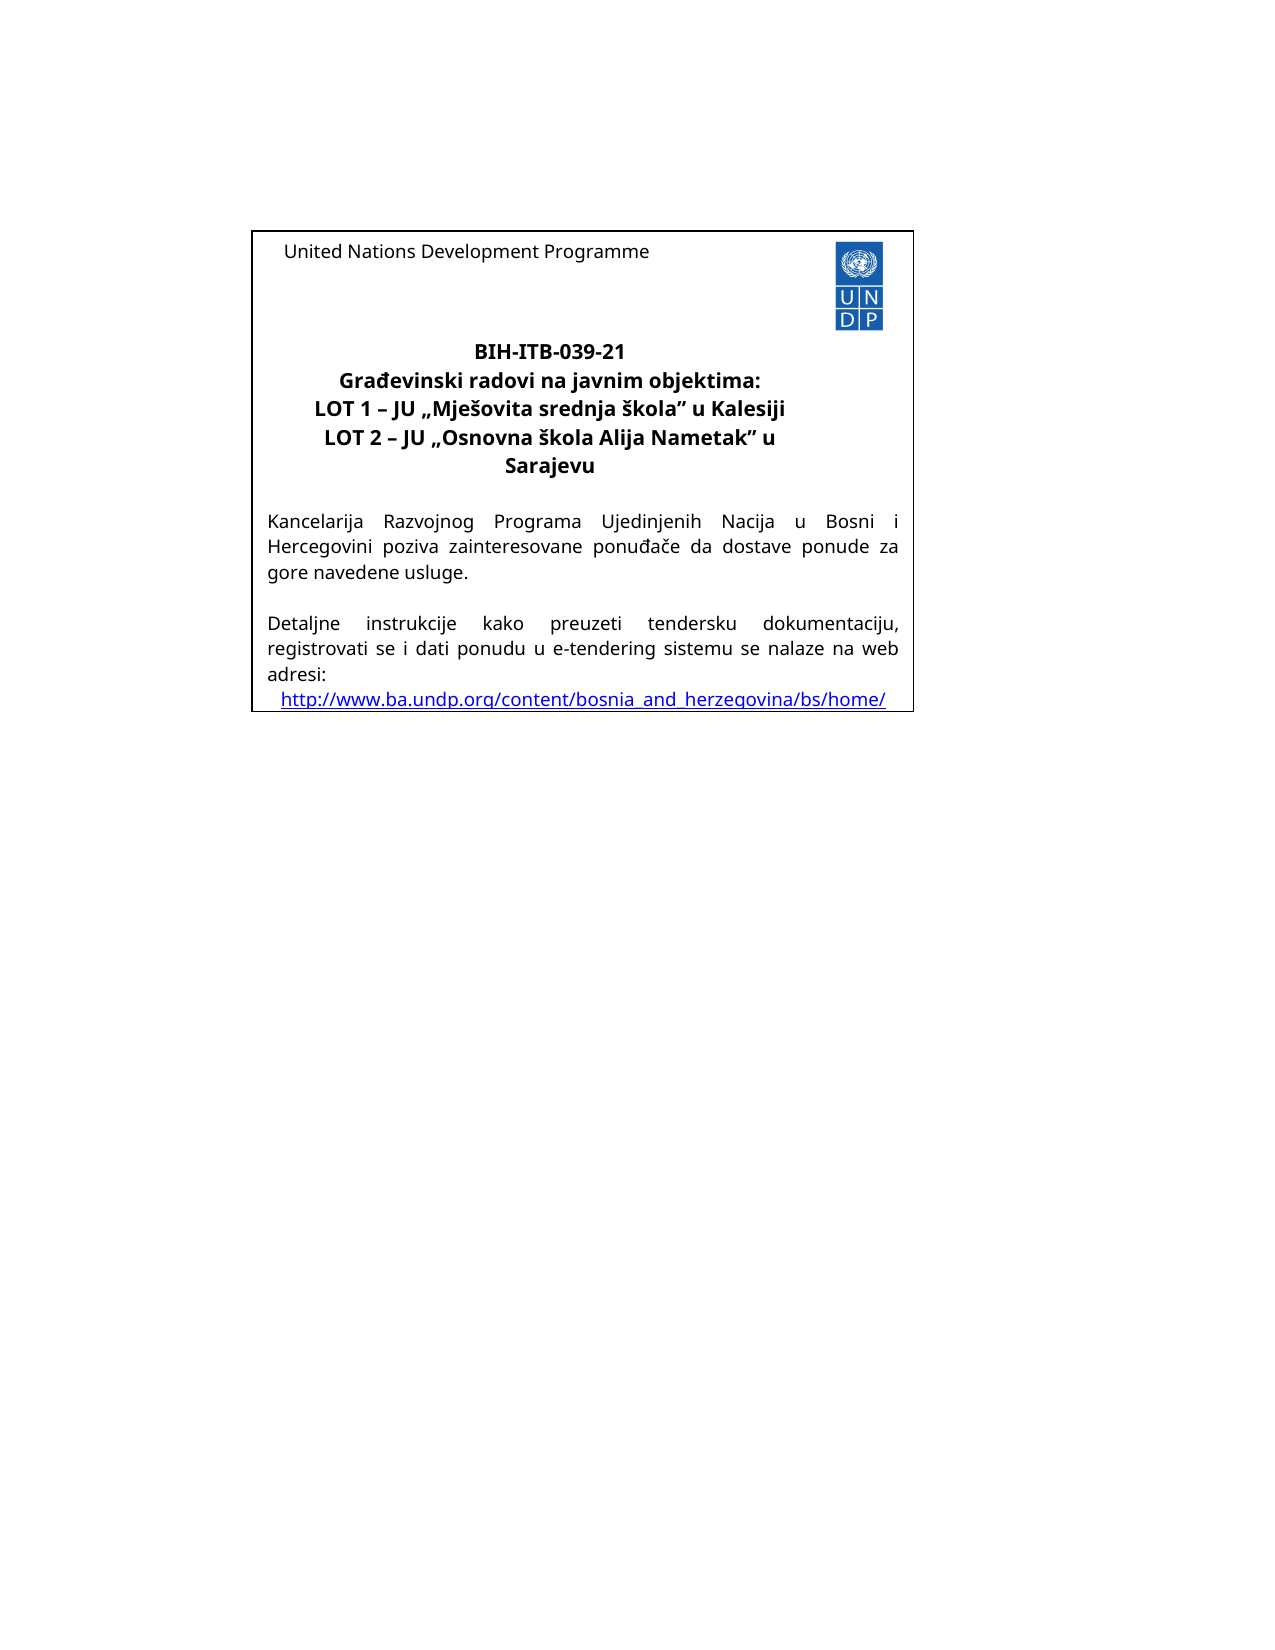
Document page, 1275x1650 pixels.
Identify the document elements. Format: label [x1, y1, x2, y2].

picture [832, 238, 887, 334]
